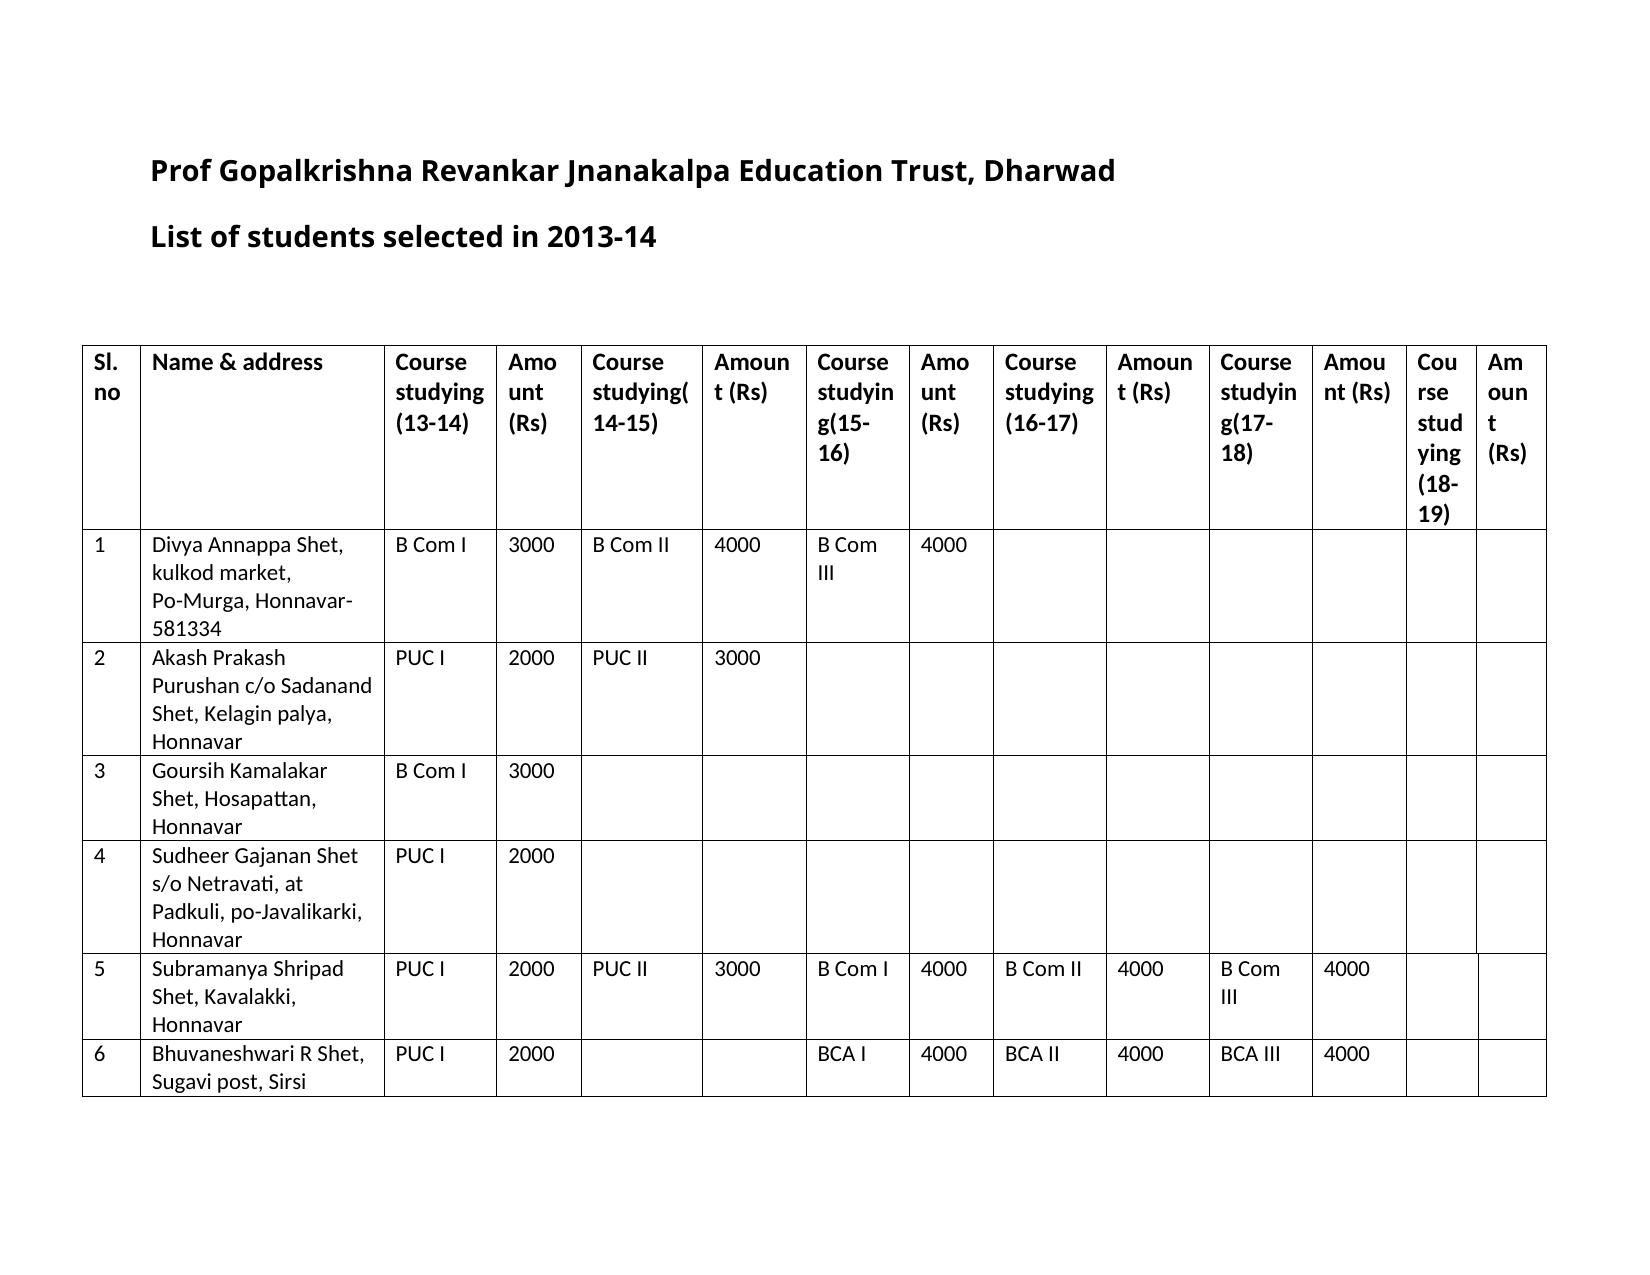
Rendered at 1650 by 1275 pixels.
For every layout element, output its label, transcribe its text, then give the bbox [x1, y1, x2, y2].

table_cell Bhuvaneshwari R Shet, Sugavi post, Sirsi [141, 1040, 384, 1096]
table_cell 4 [83, 841, 140, 953]
table_cell B Com III [1210, 954, 1312, 1038]
table_cell [703, 841, 806, 953]
table_cell BCA II [994, 1040, 1106, 1096]
table_cell Akash Prakash Purushan c/o Sadanand Shet, Kelagin palya, Honnavar [141, 643, 384, 755]
table_cell B Com I [807, 954, 909, 1038]
table_cell B Com II [582, 530, 702, 642]
table_header Amount (Rs) [1477, 346, 1546, 529]
table_header Course studying(17-18) [1210, 346, 1312, 529]
table_cell BCA III [1210, 1040, 1312, 1096]
table_cell PUC I [385, 841, 496, 953]
table_cell Sudheer Gajanan Shet s/o Netravati, at Padkuli, po-Javalikarki, Honnavar [141, 841, 384, 953]
table_cell [1407, 954, 1478, 1038]
table_header Amount (Rs) [703, 346, 806, 529]
table_cell B Com II [994, 954, 1106, 1038]
table_cell 5 [83, 954, 140, 1038]
table_cell [1477, 530, 1546, 642]
table_cell [1407, 643, 1476, 755]
text Prof Gopalkrishna Revankar Jnanakalpa Education Trust, Dharwad [150, 150, 1500, 190]
table_cell 4000 [910, 530, 993, 642]
table_cell [1313, 643, 1406, 755]
table_header Course studying(15-16) [807, 346, 909, 529]
table_cell [1479, 954, 1546, 1038]
table_cell [1210, 643, 1312, 755]
table_cell Divya Annappa Shet, kulkod market, Po-Murga, Honnavar-581334 [141, 530, 384, 642]
table_cell [1477, 756, 1546, 840]
table_header Amount (Rs) [1107, 346, 1209, 529]
table_cell [1210, 756, 1312, 840]
table_cell PUC I [385, 643, 496, 755]
table_cell 1 [83, 530, 140, 642]
table_cell [1407, 530, 1476, 642]
table_cell PUC II [582, 954, 702, 1038]
table_cell [582, 841, 702, 953]
table_cell 4000 [910, 1040, 993, 1096]
table_cell [1313, 756, 1406, 840]
table_cell B Com I [385, 756, 496, 840]
table_cell 4000 [1313, 954, 1406, 1038]
table_cell BCA I [807, 1040, 909, 1096]
table_header Name & address [141, 346, 384, 529]
table_cell 3000 [497, 530, 581, 642]
table_header Amount (Rs) [1313, 346, 1406, 529]
table_cell [1477, 643, 1546, 755]
table_cell 3 [83, 756, 140, 840]
table_cell 2 [83, 643, 140, 755]
table_cell [1210, 841, 1312, 953]
table_header Amount (Rs) [497, 346, 581, 529]
table_cell [1107, 643, 1209, 755]
table_cell 2000 [497, 1040, 581, 1096]
table_cell [1313, 841, 1406, 953]
table_header Course studying(14-15) [582, 346, 702, 529]
table_cell [807, 756, 909, 840]
table_cell [994, 756, 1106, 840]
table_header Amount (Rs) [910, 346, 993, 529]
table_cell PUC I [385, 954, 496, 1038]
table_cell 4000 [1107, 1040, 1209, 1096]
table_cell Goursih Kamalakar Shet, Hosapattan, Honnavar [141, 756, 384, 840]
table_cell 3000 [703, 643, 806, 755]
table_header Sl.no [83, 346, 140, 529]
table_cell B Com III [807, 530, 909, 642]
table_cell 4000 [910, 954, 993, 1038]
table_cell 3000 [497, 756, 581, 840]
table_cell [703, 756, 806, 840]
table_header Course studying(13-14) [385, 346, 496, 529]
table_cell 6 [83, 1040, 140, 1096]
table_cell 4000 [703, 530, 806, 642]
table_header Course studying(16-17) [994, 346, 1106, 529]
table_cell 4000 [1313, 1040, 1406, 1096]
table_cell Subramanya Shripad Shet, Kavalakki, Honnavar [141, 954, 384, 1038]
table_cell [1107, 530, 1209, 642]
table_cell 3000 [703, 954, 806, 1038]
table_cell [582, 756, 702, 840]
table_cell [1107, 841, 1209, 953]
table_cell B Com I [385, 530, 496, 642]
table_cell [1479, 1040, 1546, 1096]
table_cell [1407, 756, 1476, 840]
table_cell [910, 841, 993, 953]
text List of students selected in 2013-14 [150, 216, 1500, 256]
table_cell PUC II [582, 643, 702, 755]
table_cell [994, 530, 1106, 642]
table_cell [582, 1040, 702, 1096]
table_header Course studying(18-19) [1407, 346, 1476, 529]
table_cell [910, 643, 993, 755]
table_cell [1107, 756, 1209, 840]
table_cell 2000 [497, 841, 581, 953]
table_cell [807, 841, 909, 953]
table_cell [1210, 530, 1312, 642]
table_cell [994, 643, 1106, 755]
table_cell [807, 643, 909, 755]
table_cell [1407, 841, 1476, 953]
table_cell [910, 756, 993, 840]
table_cell [994, 841, 1106, 953]
table_cell [703, 1040, 806, 1096]
table_cell [1407, 1040, 1478, 1096]
table_cell PUC I [385, 1040, 496, 1096]
table_cell 4000 [1107, 954, 1209, 1038]
table_cell 2000 [497, 954, 581, 1038]
table_cell [1477, 841, 1546, 953]
table_cell [1313, 530, 1406, 642]
table_cell 2000 [497, 643, 581, 755]
